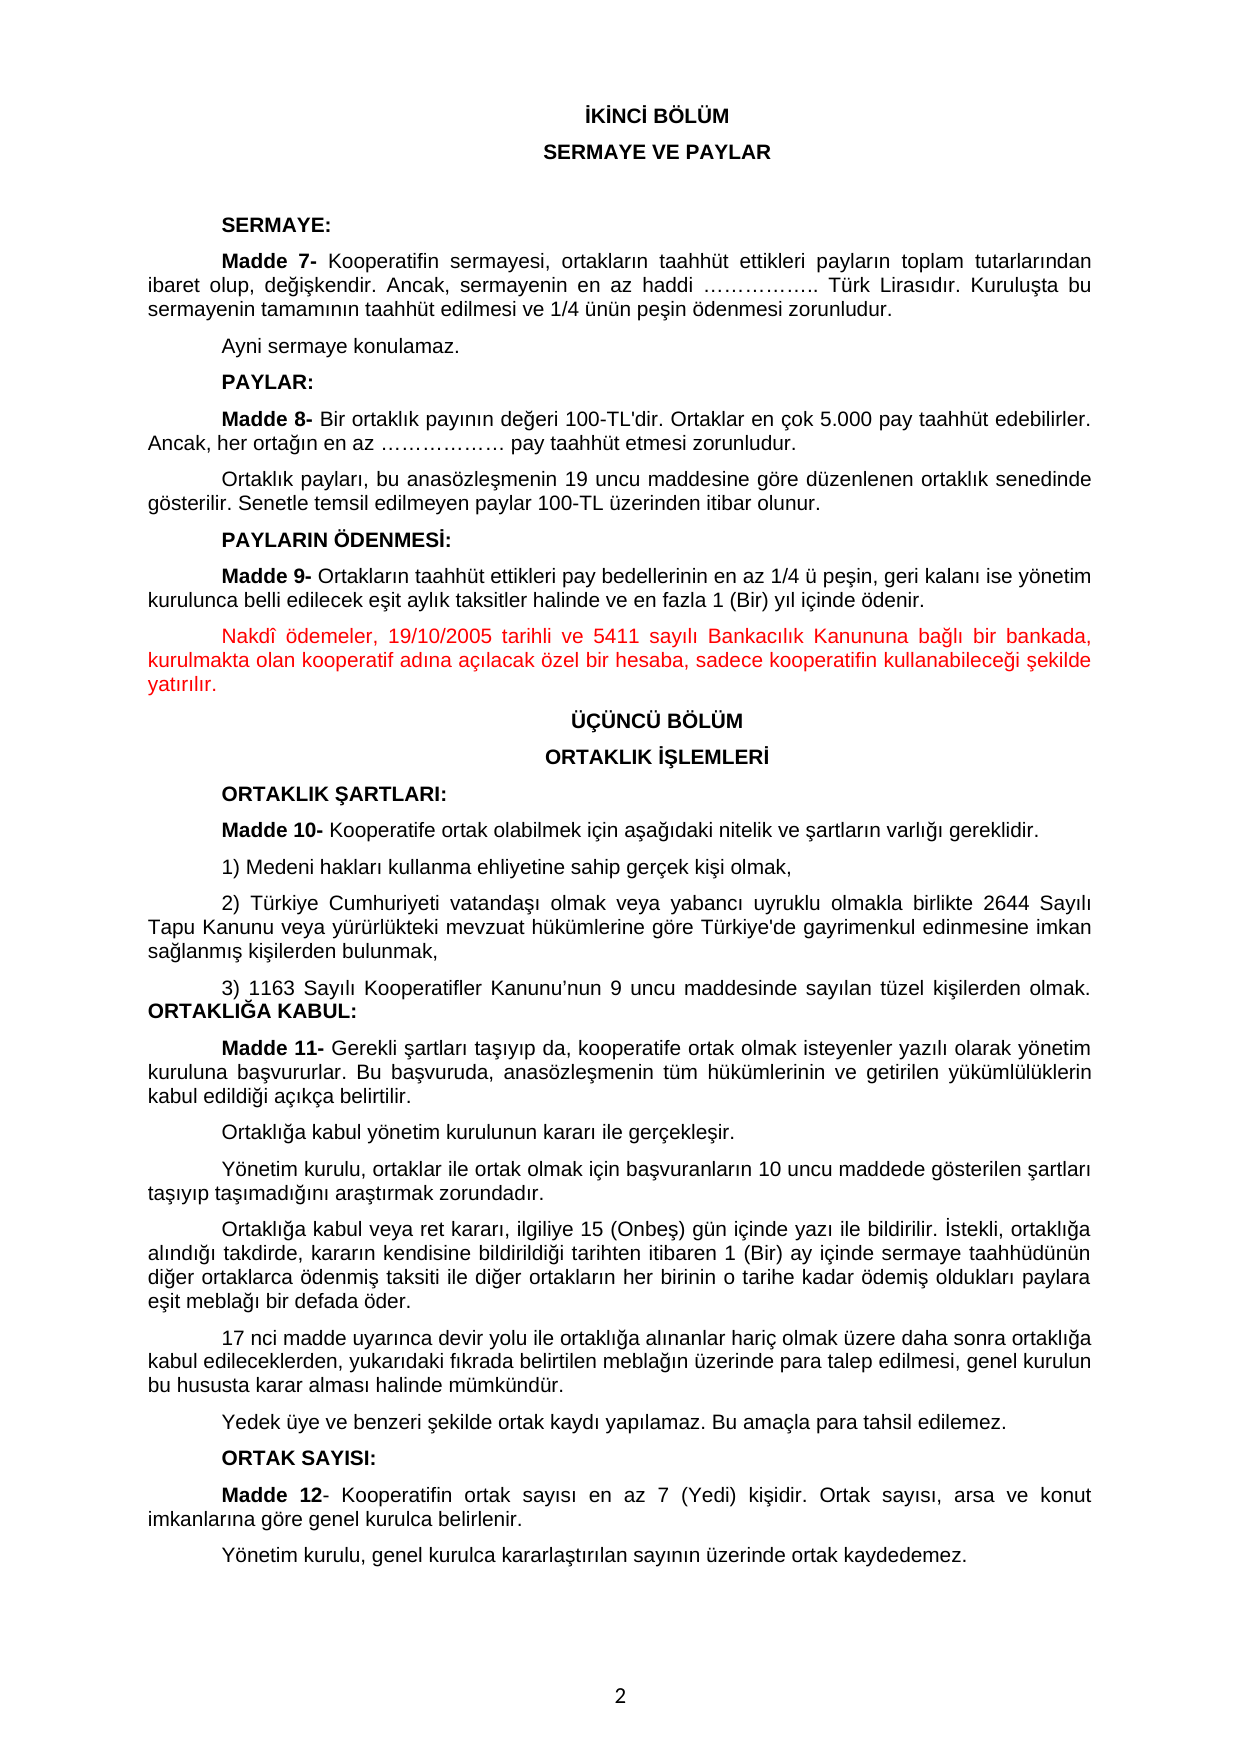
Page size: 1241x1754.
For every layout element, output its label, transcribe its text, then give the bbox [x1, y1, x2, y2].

text Madde 12- Kooperatifin ortak sayısı en az 7 (Yedi) kişidir. Ortak sayısı, arsa ve konut imkanlarına göre genel kurulca belirlenir. [148, 1483, 1093, 1531]
text Madde 7- Kooperatifin sermayesi, ortakların taahhüt ettikleri payların toplam tutarlarından ibaret olup, değişkendir. Ancak, sermayenin en az haddi …………….. Türk Lirasıdır. Kuruluşta bu sermayenin tamamının taahhüt edilmesi ve 1/4 ünün peşin ödenmesi zorunludur. [148, 249, 1093, 321]
text Ortaklığa kabul yönetim kurulunun kararı ile gerçekleşir. [148, 1120, 1093, 1144]
text Nakdî ödemeler, 19/10/2005 tarihli ve 5411 sayılı Bankacılık Kanununa bağlı bir bankada, kurulmakta olan kooperatif adına açılacak özel bir hesaba, sadece kooperatifin kullanabileceği şekilde yatırılır. [148, 624, 1093, 696]
text Ayni sermaye konulamaz. [148, 334, 1093, 358]
text Yönetim kurulu, ortaklar ile ortak olmak için başvuranların 10 uncu maddede gösterilen şartları taşıyıp taşımadığını araştırmak zorundadır. [148, 1157, 1093, 1204]
text Ortaklık payları, bu anasözleşmenin 19 uncu maddesine göre düzenlenen ortaklık senedinde gösterilir. Senetle temsil edilmeyen paylar 100-TL üzerinden itibar olunur. [148, 467, 1093, 515]
text PAYLAR: [148, 370, 1093, 394]
text Ortaklığa kabul veya ret kararı, ilgiliye 15 (Onbeş) gün içinde yazı ile bildirilir. İstekli, ortaklığa alındığı takdirde, kararın kendisine bildirildiği tarihten itibaren 1 (Bir) ay içinde sermaye taahhüdünün diğer ortaklarca ödenmiş taksiti ile diğer ortakların her birinin o tarihe kadar ödemiş oldukları paylara eşit meblağı bir defada öder. [148, 1217, 1093, 1313]
text Madde 8- Bir ortaklık payının değeri 100-TL'dir. Ortaklar en çok 5.000 pay taahhüt edebilirler. Ancak, her ortağın en az ……………… pay taahhüt etmesi zorunludur. [148, 407, 1093, 454]
text Madde 10- Kooperatife ortak olabilmek için aşağıdaki nitelik ve şartların varlığı gereklidir. [148, 818, 1093, 842]
text ORTAKLIK ŞARTLARI: [148, 782, 1093, 806]
text Madde 11- Gerekli şartları taşıyıp da, kooperatife ortak olmak isteyenler yazılı olarak yönetim kuruluna başvururlar. Bu başvuruda, anasözleşmenin tüm hükümlerinin ve getirilen yükümlülüklerin kabul edildiği açıkça belirtilir. [148, 1036, 1093, 1108]
text ORTAKLIK İŞLEMLERİ [148, 745, 1093, 769]
text 3) 1163 Sayılı Kooperatifler Kanunu’nun 9 uncu maddesinde sayılan tüzel kişilerden olmak. ORTAKLIĞA KABUL: [148, 975, 1093, 1023]
text 17 nci madde uyarınca devir yolu ile ortaklığa alınanlar hariç olmak üzere daha sonra ortaklığa kabul edileceklerden, yukarıdaki fıkrada belirtilen meblağın üzerinde para talep edilmesi, genel kurulun bu hususta karar alması halinde mümkündür. [148, 1325, 1093, 1397]
text ORTAK SAYISI: [148, 1446, 1093, 1470]
text SERMAYE VE PAYLAR [148, 140, 1093, 164]
text 1) Medeni hakları kullanma ehliyetine sahip gerçek kişi olmak, [148, 854, 1093, 878]
text Madde 9- Ortakların taahhüt ettikleri pay bedellerinin en az 1/4 ü peşin, geri kalanı ise yönetim kurulunca belli edilecek eşit aylık taksitler halinde ve en fazla 1 (Bir) yıl içinde ödenir. [148, 564, 1093, 612]
text Yönetim kurulu, genel kurulca kararlaştırılan sayının üzerinde ortak kaydedemez. [148, 1543, 1093, 1567]
text 2) Türkiye Cumhuriyeti vatandaşı olmak veya yabancı uyruklu olmakla birlikte 2644 Sayılı Tapu Kanunu veya yürürlükteki mevzuat hükümlerine göre Türkiye'de gayrimenkul edinmesine imkan sağlanmış kişilerden bulunmak, [148, 891, 1093, 963]
text İKİNCİ BÖLÜM [148, 103, 1093, 127]
text ÜÇÜNCÜ BÖLÜM [148, 709, 1093, 733]
text Yedek üye ve benzeri şekilde ortak kaydı yapılamaz. Bu amaçla para tahsil edilemez. [148, 1410, 1093, 1434]
text PAYLARIN ÖDENMESİ: [148, 527, 1093, 551]
text SERMAYE: [148, 213, 1093, 237]
